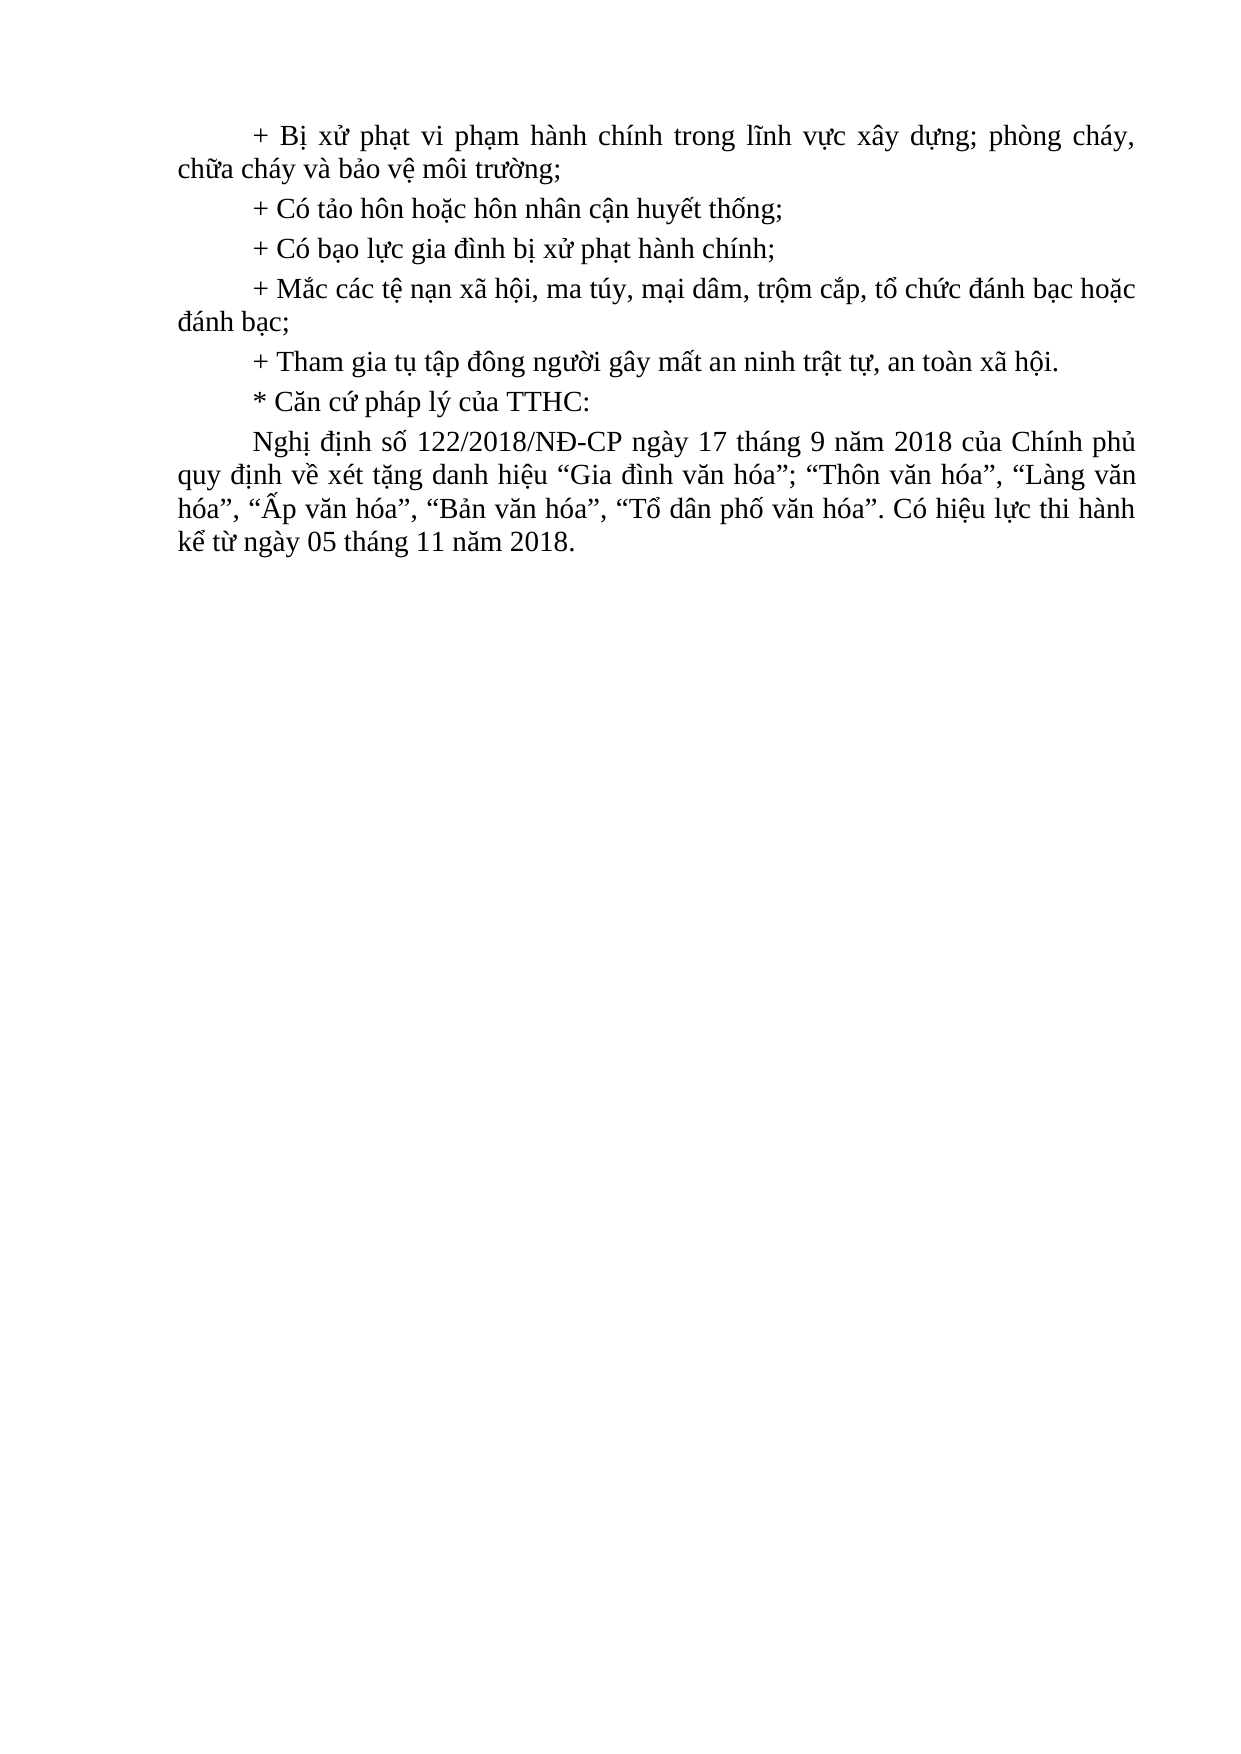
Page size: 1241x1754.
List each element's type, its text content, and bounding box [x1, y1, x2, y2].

text + Mắc các tệ nạn xã hội, ma túy, mại dâm, trộm cắp, tổ chức đánh bạc hoặc đánh bạc; [177, 271, 1137, 338]
text + Bị xử phạt vi phạm hành chính trong lĩnh vực xây dựng; phòng cháy, chữa cháy và bảo vệ môi trường; [177, 118, 1137, 185]
text * Căn cứ pháp lý của TTHC: [177, 384, 1137, 418]
text + Tham gia tụ tập đông người gây mất an ninh trật tự, an toàn xã hội. [177, 344, 1137, 378]
text Nghị định số 122/2018/NĐ-CP ngày 17 tháng 9 năm 2018 của Chính phủ quy định về xét tặng danh hiệu “Gia đình văn hóa”; “Thôn văn hóa”, “Làng văn hóa”, “Ấp văn hóa”, “Bản văn hóa”, “Tổ dân phố văn hóa”. Có hiệu lực thi hành kể từ ngày 05 tháng 11 năm 2018. [177, 424, 1137, 558]
text + Có bạo lực gia đình bị xử phạt hành chính; [177, 231, 1137, 265]
text + Có tảo hôn hoặc hôn nhân cận huyết thống; [177, 191, 1137, 225]
